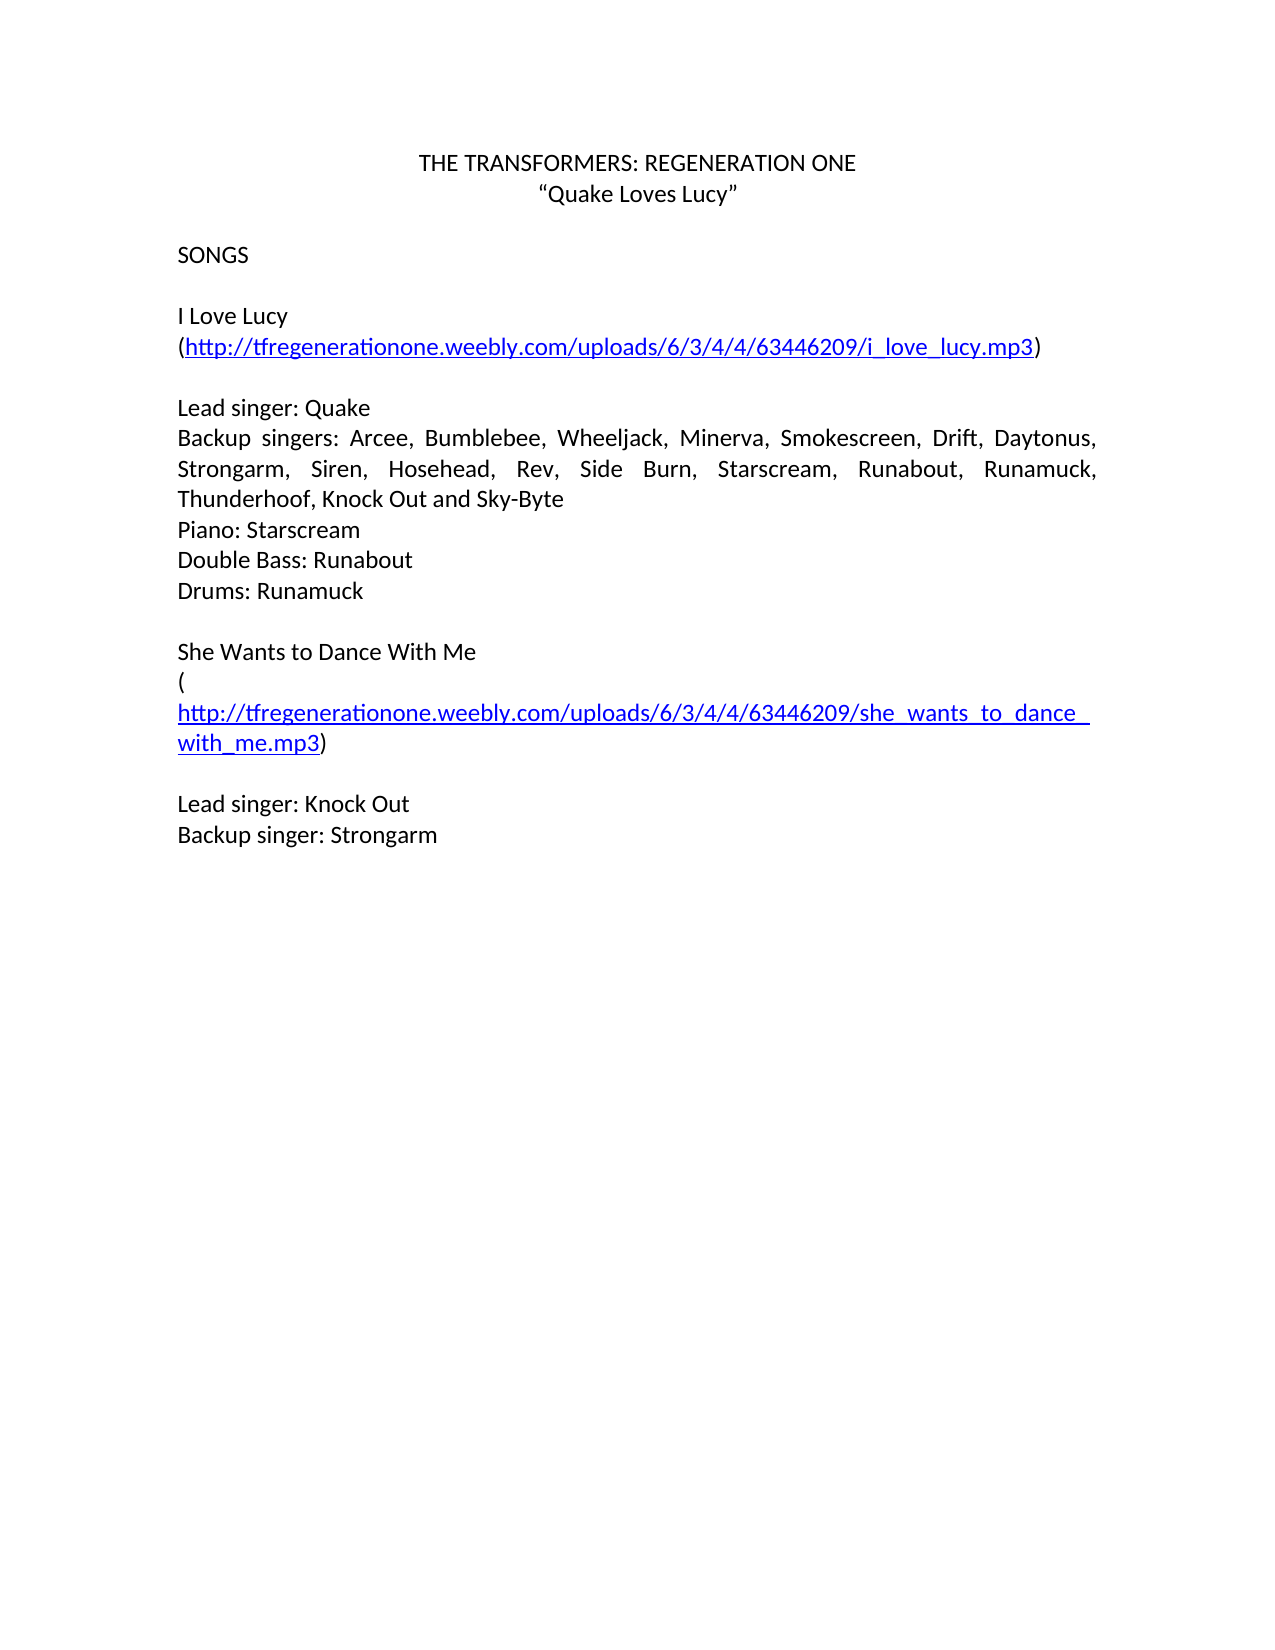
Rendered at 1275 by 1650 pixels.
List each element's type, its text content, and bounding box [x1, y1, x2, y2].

text Backup singers: Arcee, Bumblebee, Wheeljack, Minerva, Smokescreen, Drift, Daytonus, Strongarm, Siren, Hosehead, Rev, Side Burn, Starscream, Runabout, Runamuck, Thunderhoof, Knock Out and Sky-Byte [177, 422, 1098, 514]
text “Quake Loves Lucy” [177, 178, 1098, 209]
text She Wants to Dance With Me (http://tfregenerationone.weebly.com/uploads/6/3/4/4/63446209/she_wants_to_dance_with_me.mp3) [177, 636, 1098, 758]
text I Love Lucy (http://tfregenerationone.weebly.com/uploads/6/3/4/4/63446209/i_love_lucy.mp3) [177, 300, 1098, 361]
text Drums: Runamuck [177, 575, 1098, 605]
text Backup singer: Strongarm [177, 819, 1098, 849]
text THE TRANSFORMERS: REGENERATION ONE [177, 148, 1098, 178]
text Lead singer: Quake [177, 392, 1098, 422]
text SONGS [177, 239, 1098, 270]
text Lead singer: Knock Out [177, 788, 1098, 819]
text Piano: Starscream [177, 514, 1098, 544]
text Double Bass: Runabout [177, 544, 1098, 575]
